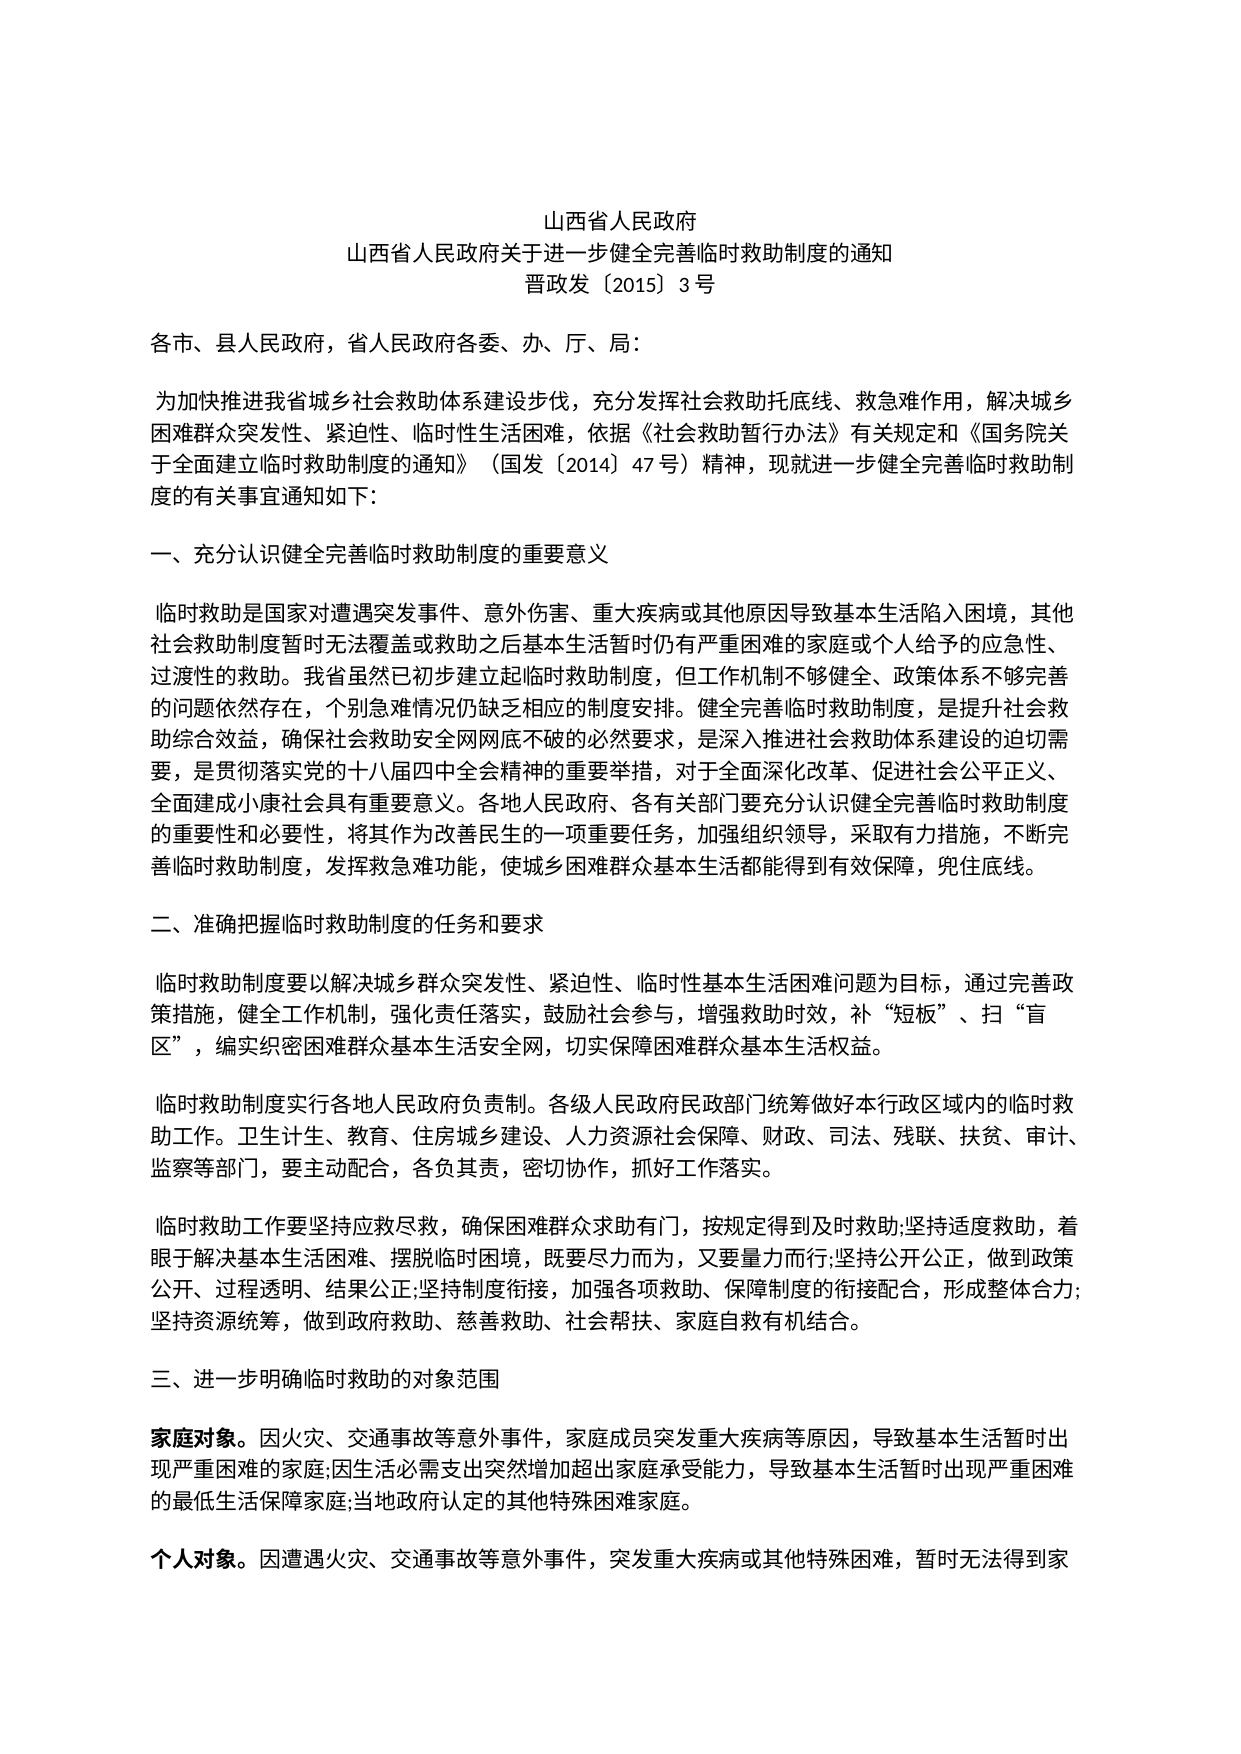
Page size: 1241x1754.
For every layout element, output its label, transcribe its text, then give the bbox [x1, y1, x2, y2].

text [150, 326, 1090, 1574]
text 山西省人民政府 [150, 204, 1090, 236]
text 晋政发〔2015〕3号 [150, 267, 1090, 299]
text 山西省人民政府关于进一步健全完善临时救助制度的通知 [150, 236, 1090, 267]
